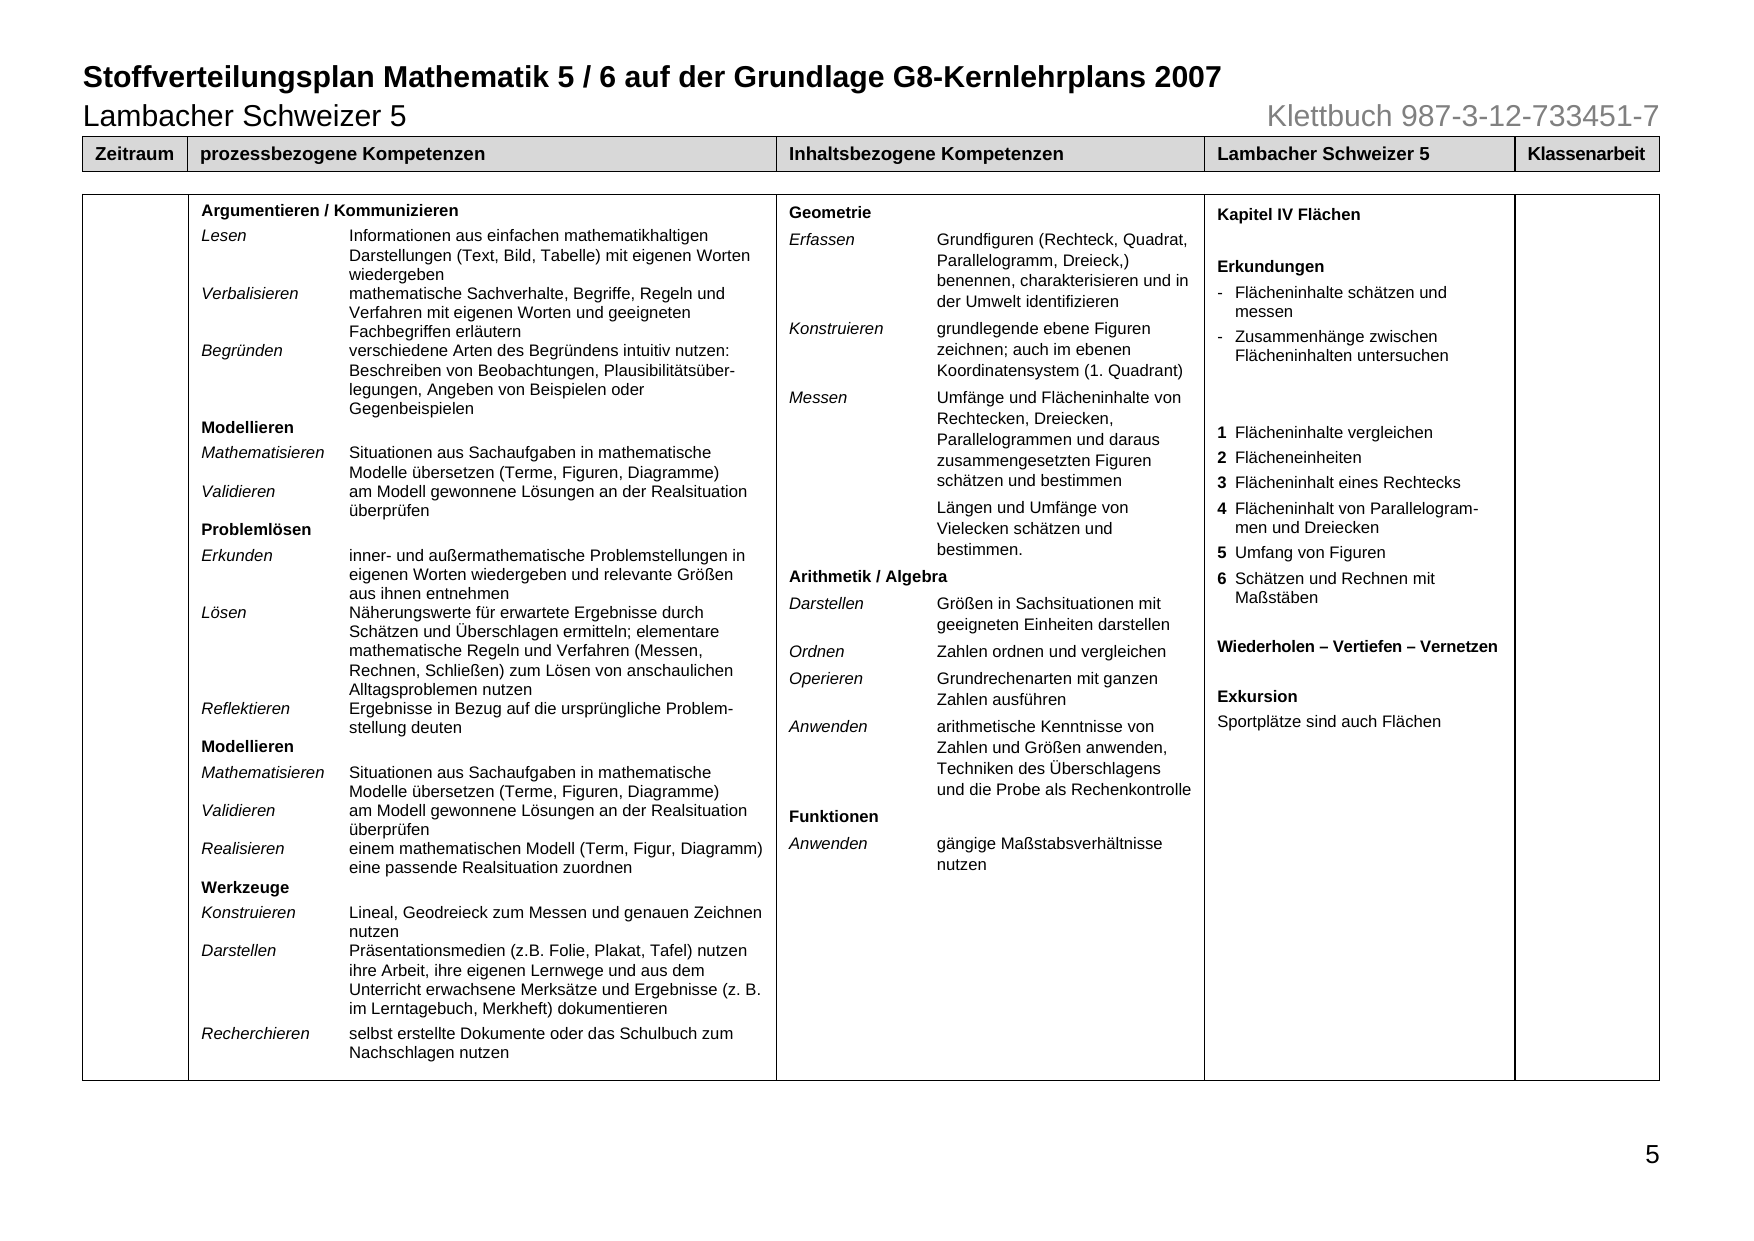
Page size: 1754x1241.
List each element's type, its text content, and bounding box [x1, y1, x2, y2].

table_header [1516, 195, 1659, 1080]
table_header Argumentieren / Kommunizieren Lesen Informationen aus einfachen mathematikhaltigen Darstellungen (Text, Bild, Tabelle) mit eigenen,Worten wiedergeben Verbalisieren mathematische Sachverhalte, Begriffe, Regeln und Verfahren mit eigenen Worten und geeigneten Fachbegriffen erläutern Begründen verschiedene Arten des Begründens intuitiv nutzen: Beschreiben von Beobachtungen, Plausibilitätsüber-legungen, Angeben von Beispielen oder Gegenbeispielen Modellieren Mathematisieren Situationen aus Sachaufgaben in mathematische Modelle übersetzen (Terme, Figuren, Diagramme) Validieren am Modell gewonnene Lösungen an der Realsituation überprüfen Problemlösen Erkunden inner- und außermathematische Problemstellungen in eigenen Worten wiedergeben und relevante Größen aus ihnen entnehmen Lösen Näherungswerte für erwartete Ergebnisse durch Schätzen und Überschlagen ermitteln; elementare mathematische Regeln und Verfahren (Messen, Rechnen, Schließen) zum Lösen von anschaulichen Alltagsproblemen nutzen Reflektieren Ergebnisse in Bezug auf die ursprüngliche Problem-stellung deuten Modellieren Mathematisieren Situationen aus Sachaufgaben in mathematische Modelle übersetzen (Terme, Figuren, Diagramme) Validieren am Modell gewonnene Lösungen an der Realsituation überprüfen Realisieren einem mathematischen Modell (Term, Figur, Diagramm) eine passende Realsituation zuordnen Werkzeuge Konstruieren Lineal, Geodreieck zum Messen und genauen Zeichnen nutzen Darstellen Präsentationsmedien (z.B. Folie, Plakat, Tafel) nutzen ihre Arbeit, ihre eigenen Lernwege und aus dem Unterricht erwachsene Merksätze und Ergebnisse (z. B. im Lerntagebuch, Merkheft) dokumentieren Recherchieren selbst erstellte Dokumente oder das Schulbuch zum Nachschlagen nutzen [189, 195, 776, 1080]
table_header Geometrie Erfassen Grundfiguren (Rechteck, Quadrat, Parallelogramm, Dreieck,) benennen, charakterisieren und in der Umwelt identifizieren Konstruieren grundlegende ebene Figuren zeichnen; auch im ebenen Koordinatensystem (1. Quadrant) Messen Umfänge und Flächeninhalte von Rechtecken, Dreiecken, Parallelogrammen und daraus zusammengesetzten Figuren schätzen und bestimmen Längen und Umfänge von Vielecken schätzen und bestimmen. Arithmetik / Algebra Darstellen Größen in Sachsituationen mit geeigneten Einheiten darstellen Ordnen Zahlen ordnen und vergleichen Operieren Grundrechenarten mit ganzen Zahlen ausführen Anwenden arithmetische Kenntnisse von Zahlen und Größen anwenden, Techniken des Überschlagens und die Probe als Rechenkontrolle Funktionen Anwenden gängige Maßstabsverhältnisse nutzen [777, 195, 1204, 1080]
table_header prozessbezogene Kompetenzen [188, 137, 776, 171]
table_header Lambacher Schweizer 5 [1205, 137, 1514, 171]
table_header Klassenarbeit [1516, 137, 1659, 171]
table_header Zeitraum [83, 137, 187, 171]
table_header Inhaltsbezogene Kompetenzen [777, 137, 1204, 171]
table_header Kapitel IV Flächen Erkundungen - Flächeninhalte schätzen und messen - Zusammenhänge zwischen Flächeninhalten untersuchen 1 Flächeninhalte vergleichen 2 Flächeneinheiten 3 Flächeninhalt eines Rechtecks 4 Flächeninhalt von Parallelogrammen und Dreiecken 5 Umfang von Figuren 6 Schätzen und Rechnen mit Maßstäben Wiederholen – Vertiefen – Vernetzen Exkursion Sportplätze sind auch Flächen [1205, 195, 1514, 1080]
table_header [83, 195, 188, 1080]
